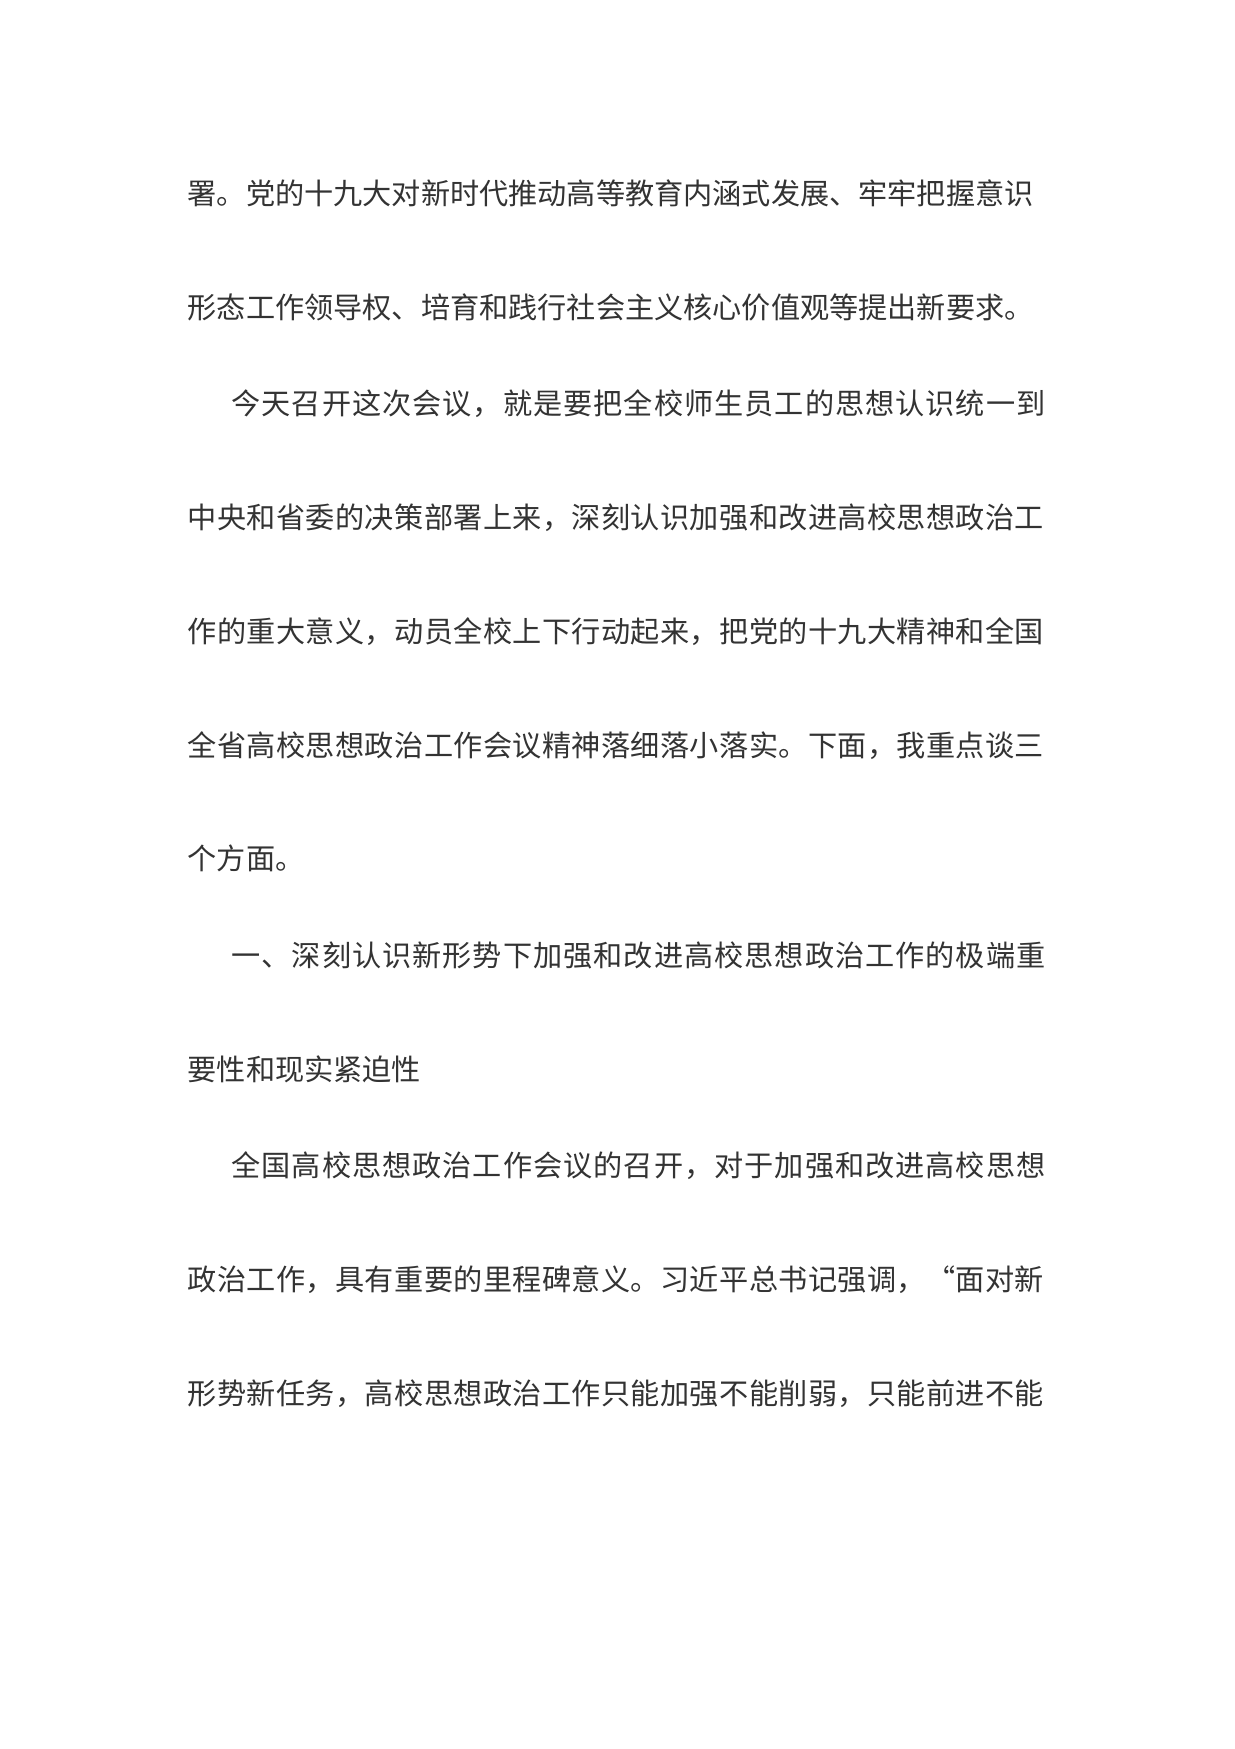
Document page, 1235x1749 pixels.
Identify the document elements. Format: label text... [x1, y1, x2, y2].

text 今天召开这次会议，就是要把全校师生员工的思想认识统一到中央和省委的决策部署上来，深刻认识加强和改进高校思想政治工作的重大意义，动员全校上下行动起来，把党的十九大精神和全国全省高校思想政治工作会议精神落细落小落实。下面，我重点谈三个方面。 [187, 369, 1047, 889]
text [187, 159, 1047, 338]
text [187, 1132, 1047, 1424]
text 一、深刻认识新形势下加强和改进高校思想政治工作的极端重要性和现实紧迫性 [187, 921, 1047, 1100]
